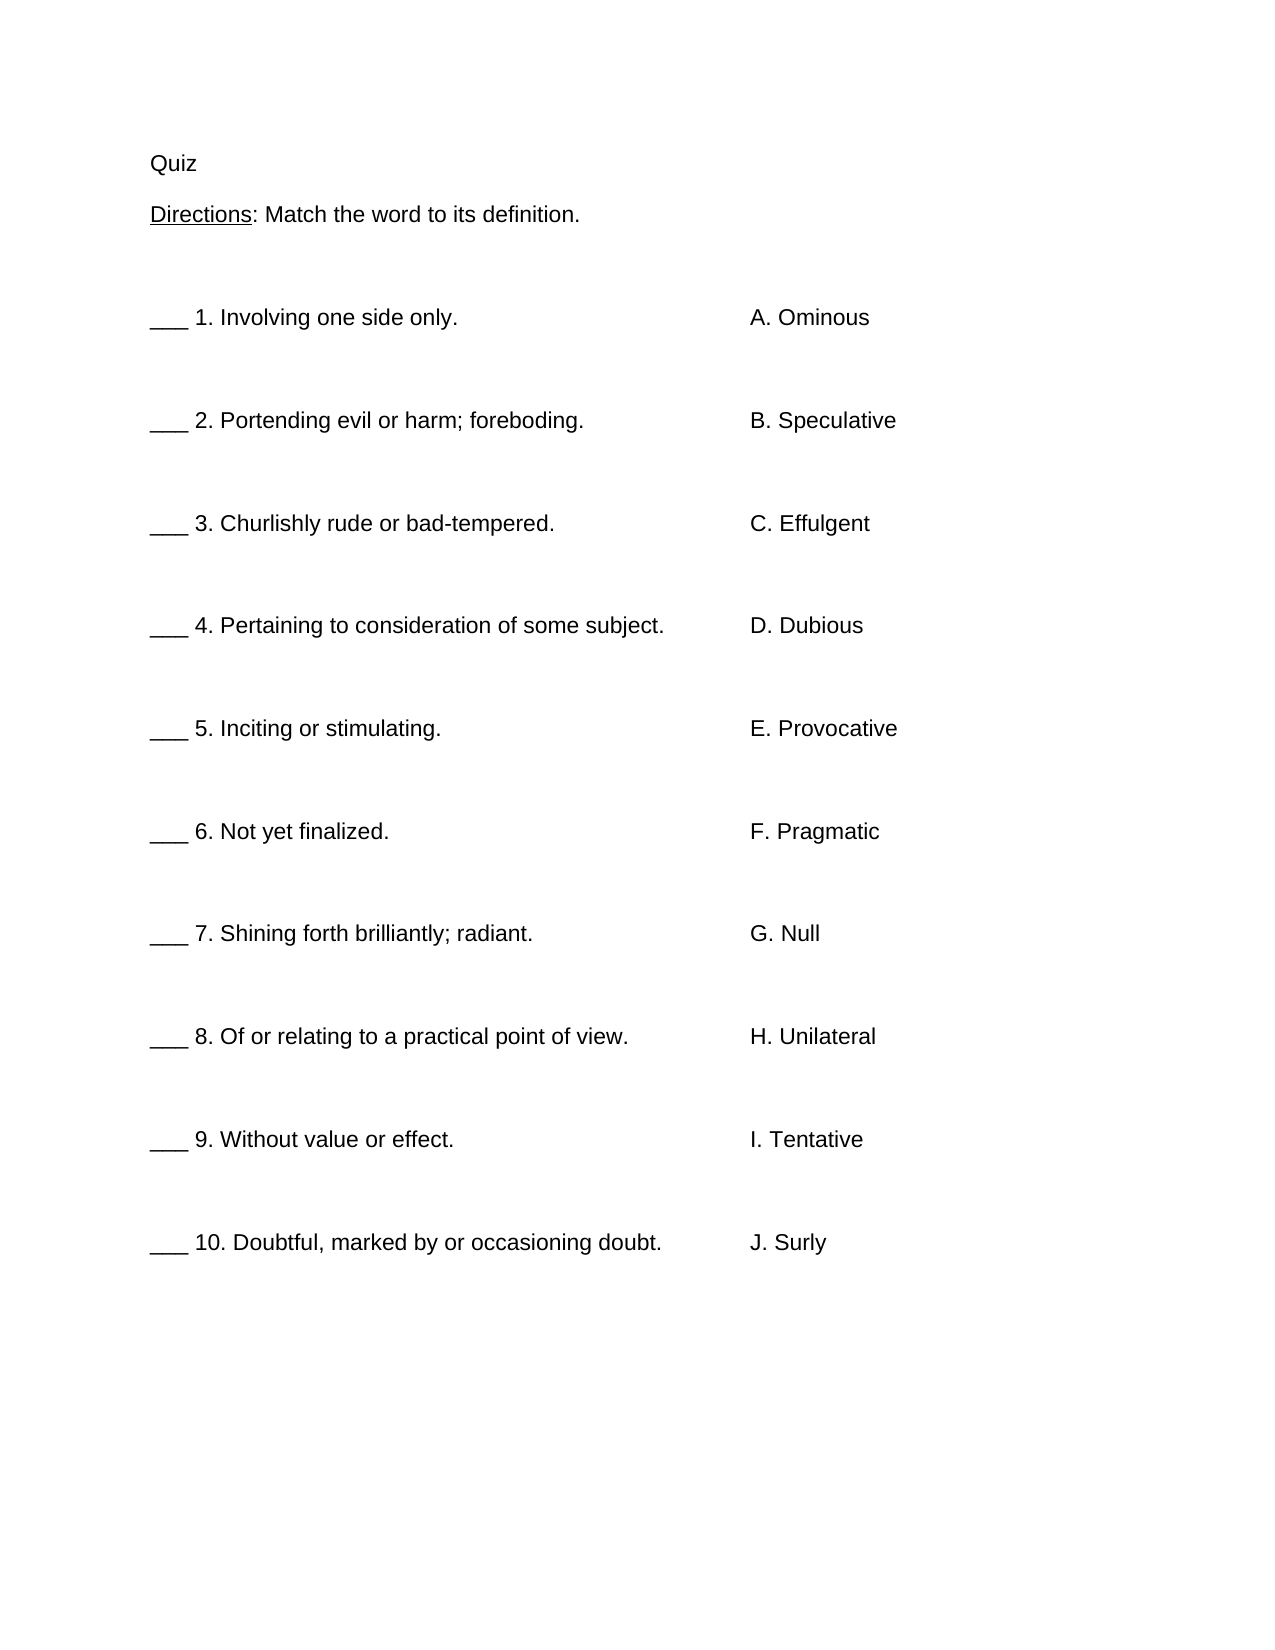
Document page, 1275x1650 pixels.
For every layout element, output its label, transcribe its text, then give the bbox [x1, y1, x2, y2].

text ___ 5. Inciting or stimulating. E. Provocative [150, 715, 1125, 741]
text ___ 4. Pertaining to consideration of some subject. D. Dubious [150, 612, 1125, 638]
text ___ 9. Without value or effect. I. Tentative [150, 1126, 1125, 1152]
text ___ 7. Shining forth brilliantly; radiant. G. Null [150, 920, 1125, 947]
text ___ 3. Churlishly rude or bad-tempered. C. Effulgent [150, 509, 1125, 536]
text ___ 1. Involving one side only. A. Ominous [150, 304, 1125, 330]
text ___ 6. Not yet finalized. F. Pragmatic [150, 818, 1125, 844]
text ___ 8. Of or relating to a practical point of view. H. Unilateral [150, 1023, 1125, 1049]
text Directions: Match the word to its definition. [150, 201, 1125, 228]
text ___ 2. Portending evil or harm; foreboding. B. Speculative [150, 407, 1125, 433]
text Quiz [150, 150, 1125, 176]
text ___ 10. Doubtful, marked by or occasioning doubt. J. Surly [150, 1228, 1125, 1255]
